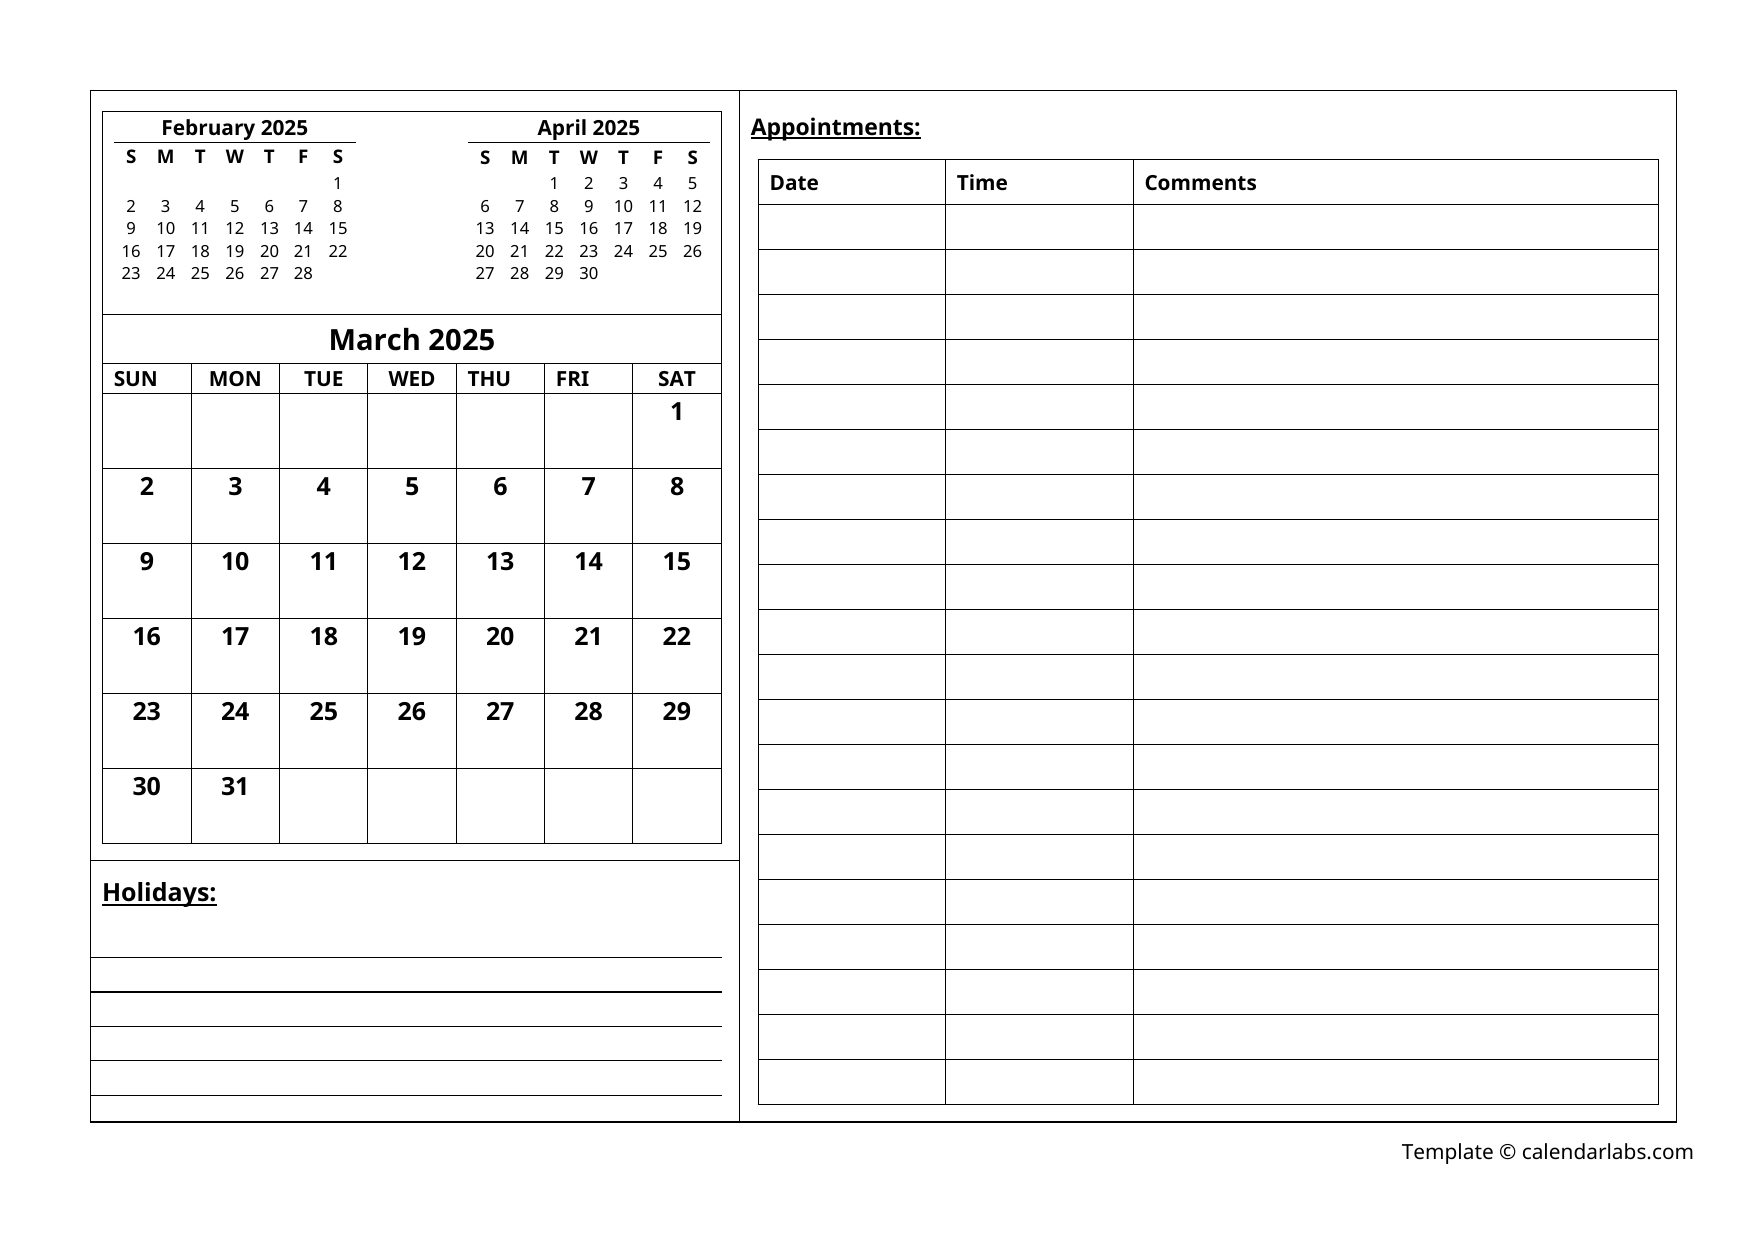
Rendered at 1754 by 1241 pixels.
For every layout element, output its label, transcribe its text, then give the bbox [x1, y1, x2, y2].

table_cell Holidays: [91, 861, 739, 1121]
table_header Appointments: [740, 91, 1676, 1121]
table_header \ [91, 91, 739, 860]
